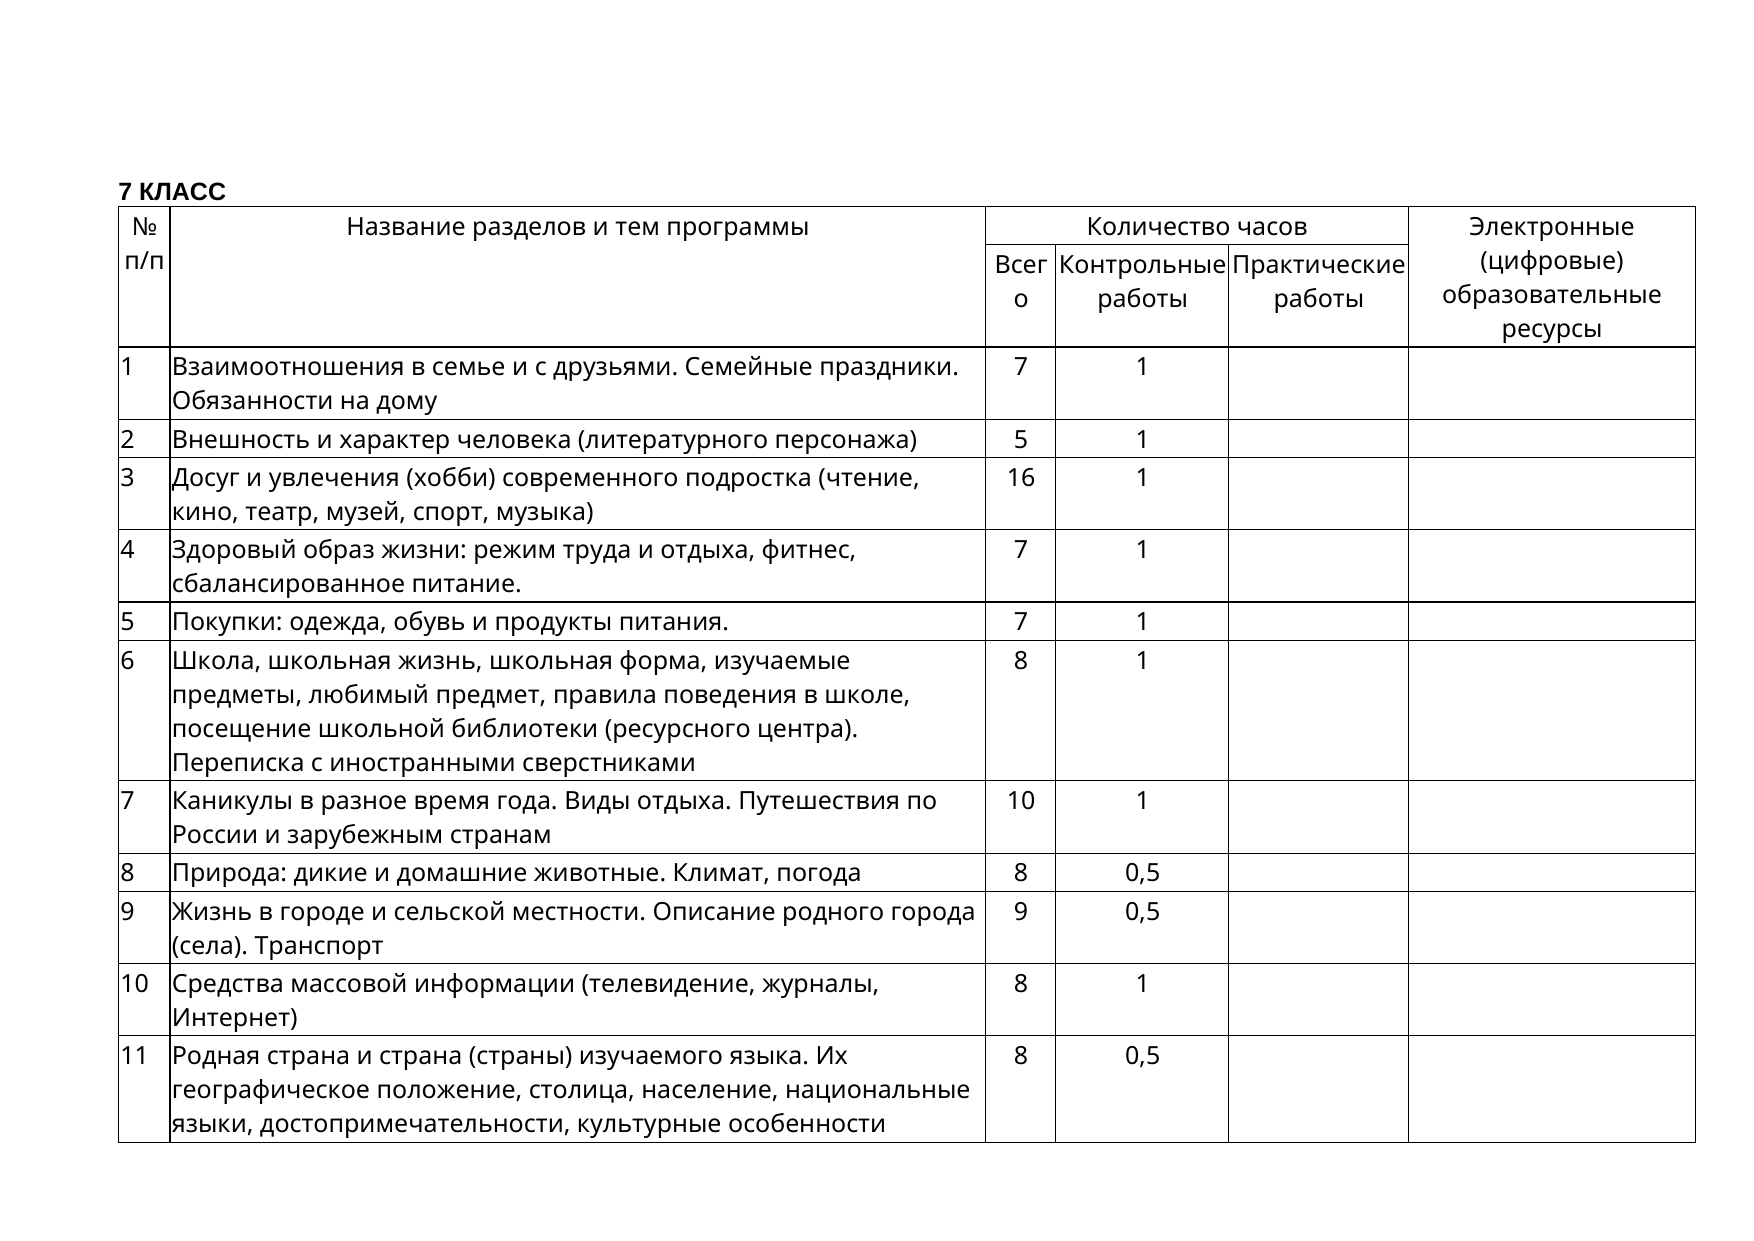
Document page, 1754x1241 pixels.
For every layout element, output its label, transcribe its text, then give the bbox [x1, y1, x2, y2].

table_cell 4 [119, 530, 169, 601]
table_cell 8 [986, 964, 1055, 1035]
table_cell [1229, 854, 1408, 891]
table_cell [1409, 420, 1695, 457]
table_cell [1229, 781, 1408, 852]
table_cell Школа, школьная жизнь, школьная форма, изучаемые предметы, любимый предмет, правила поведения в школе, посещение школьной библиотеки (ресурсного центра). Переписка с иностранными сверстниками [171, 641, 985, 780]
table_cell 1 [1056, 641, 1228, 780]
text 7 КЛАСС [118, 177, 1636, 206]
table_cell Досуг и увлечения (хобби) современного подростка (чтение, кино, театр, музей, спорт, музыка) [171, 458, 985, 529]
table_cell Покупки: одежда, обувь и продукты питания. [171, 603, 985, 640]
table_cell Жизнь в городе и сельской местности. Описание родного города (села). Транспорт [171, 892, 985, 963]
table_cell [1409, 530, 1695, 601]
table_cell 1 [1056, 964, 1228, 1035]
table_cell Природа: дикие и домашние животные. Климат, погода [171, 854, 985, 891]
table_cell Средства массовой информации (телевидение, журналы, Интернет) [171, 964, 985, 1035]
table_cell 1 [1056, 348, 1228, 419]
table_cell 11 [119, 1036, 169, 1142]
table_header № п/п [119, 207, 169, 346]
table_cell Внешность и характер человека (литературного персонажа) [171, 420, 985, 457]
table_header Электронные (цифровые) образовательные ресурсы [1409, 207, 1695, 346]
table_cell 1 [119, 348, 169, 419]
table_cell Взаимоотношения в семье и с друзьями. Семейные праздники. Обязанности на дому [171, 348, 985, 419]
table_cell 5 [119, 603, 169, 640]
table_cell 9 [119, 892, 169, 963]
table_cell 5 [986, 420, 1055, 457]
table_cell [1409, 348, 1695, 419]
table_cell [1229, 458, 1408, 529]
table_cell 0,5 [1056, 854, 1228, 891]
table_cell [1229, 603, 1408, 640]
table_cell [1409, 458, 1695, 529]
table_cell [1229, 892, 1408, 963]
table_cell 8 [986, 641, 1055, 780]
table_cell [1409, 641, 1695, 780]
table_cell [1229, 348, 1408, 419]
table_cell [1229, 641, 1408, 780]
table_cell 7 [119, 781, 169, 852]
table_cell 0,5 [1056, 1036, 1228, 1142]
table_cell 8 [986, 854, 1055, 891]
table_cell [1229, 530, 1408, 601]
table_cell Каникулы в разное время года. Виды отдыха. Путешествия по России и зарубежным странам [171, 781, 985, 852]
table_cell 1 [1056, 530, 1228, 601]
table_cell 2 [119, 420, 169, 457]
table_cell 10 [986, 781, 1055, 852]
table_cell 9 [986, 892, 1055, 963]
table_cell 6 [119, 641, 169, 780]
table_cell 10 [119, 964, 169, 1035]
table_cell Практические работы [1229, 245, 1408, 346]
table_cell [1409, 603, 1695, 640]
table_cell 8 [119, 854, 169, 891]
table_cell 16 [986, 458, 1055, 529]
table_cell 7 [986, 348, 1055, 419]
table_cell [1409, 854, 1695, 891]
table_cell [171, 1036, 985, 1142]
table_cell 1 [1056, 603, 1228, 640]
table_cell 1 [1056, 458, 1228, 529]
table_header Название разделов и тем программы [171, 207, 985, 346]
table_cell [1409, 781, 1695, 852]
table_cell 7 [986, 603, 1055, 640]
table_cell 1 [1056, 420, 1228, 457]
table_cell 0,5 [1056, 892, 1228, 963]
table_cell [1409, 964, 1695, 1035]
table_cell [1409, 1036, 1695, 1142]
table_cell 3 [119, 458, 169, 529]
table_cell Контрольные работы [1056, 245, 1228, 346]
table_cell 8 [986, 1036, 1055, 1142]
table_cell Всего [986, 245, 1055, 346]
table_cell [1229, 1036, 1408, 1142]
table_cell 1 [1056, 781, 1228, 852]
table_cell [1409, 892, 1695, 963]
table_cell [1229, 420, 1408, 457]
table_header Количество часов [986, 207, 1408, 244]
table_cell 7 [986, 530, 1055, 601]
table_cell Здоровый образ жизни: режим труда и отдыха, фитнес, сбалансированное питание. [171, 530, 985, 601]
table_cell [1229, 964, 1408, 1035]
